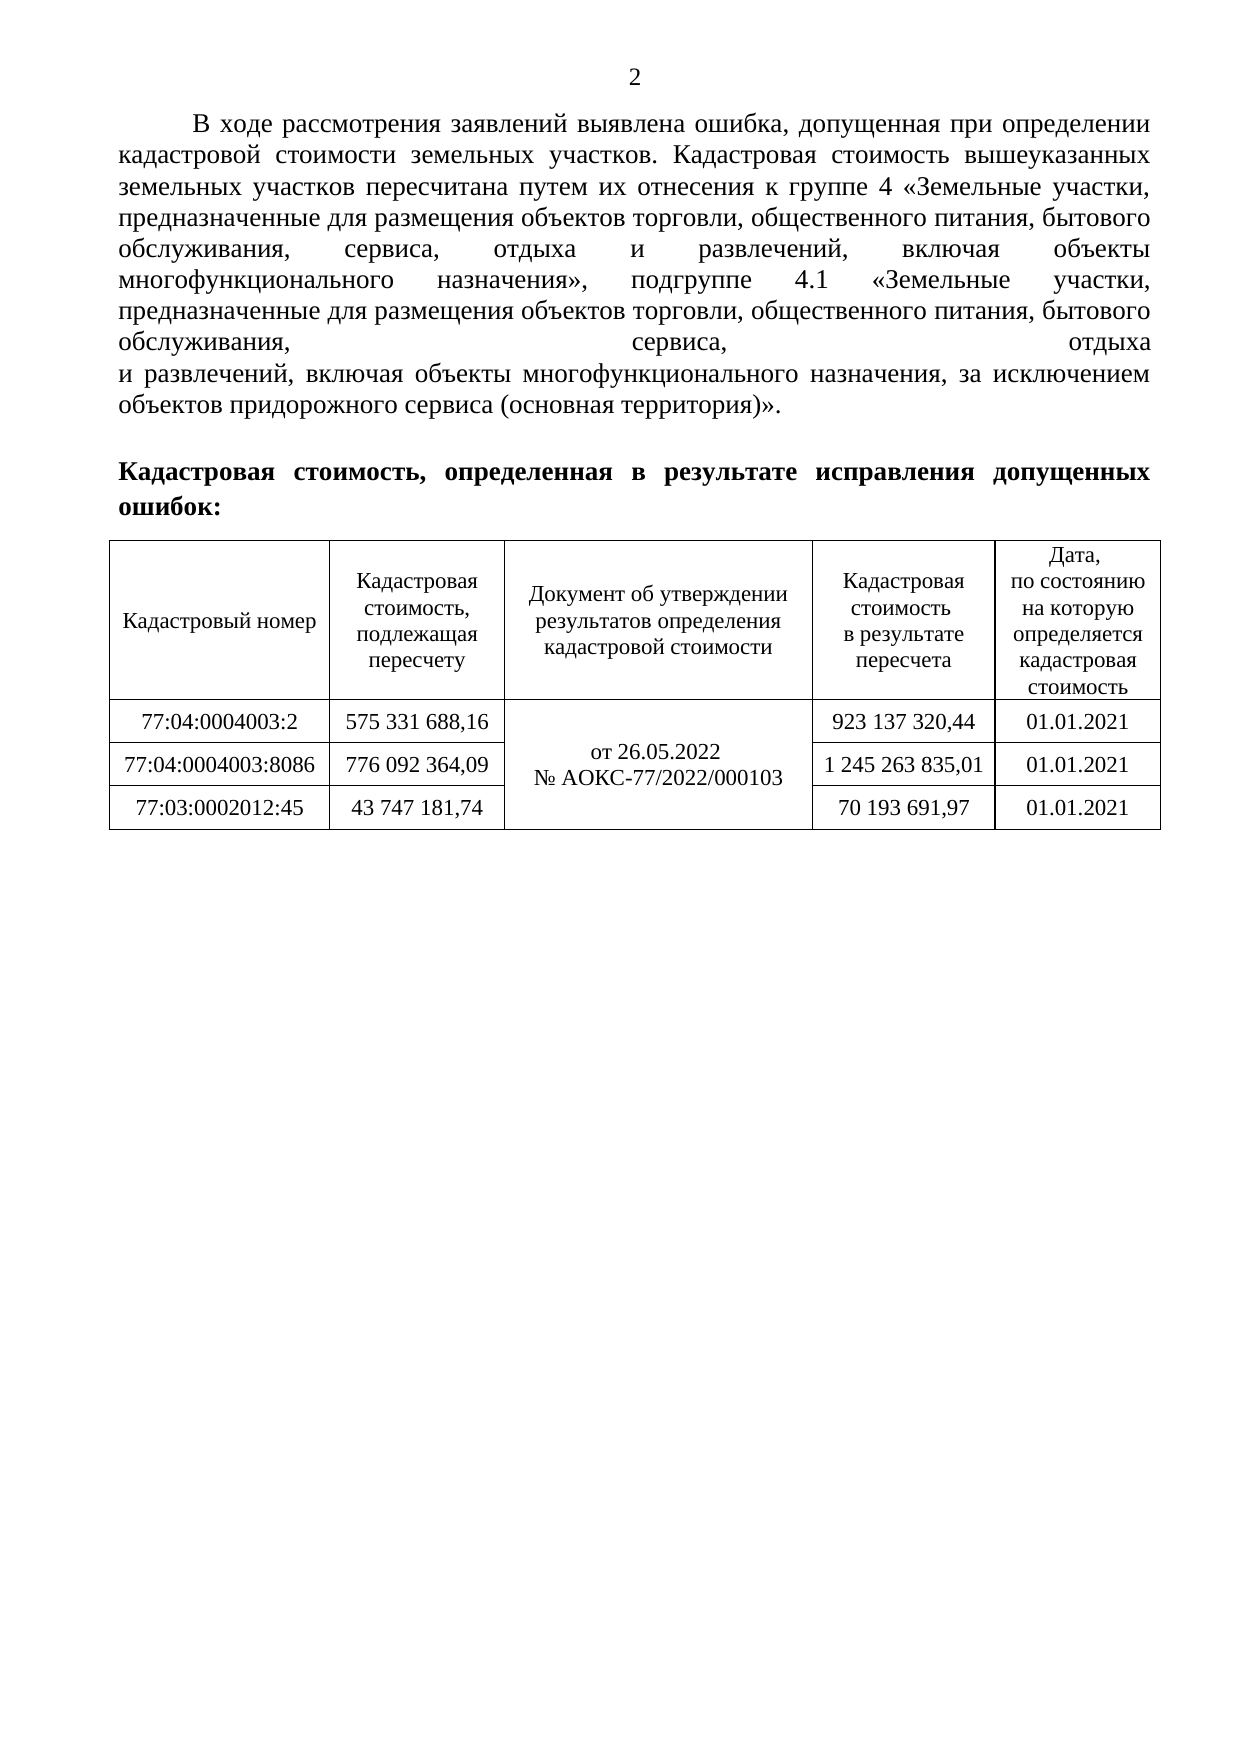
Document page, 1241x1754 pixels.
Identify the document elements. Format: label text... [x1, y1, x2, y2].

table_cell 77:04:0004003:8086 [110, 743, 329, 785]
table_cell 923 137 320,44 [813, 700, 994, 742]
table_cell 43 747 181,74 [330, 786, 504, 829]
text В ходе рассмотрения заявлений выявлена ошибка, допущенная при определении кадастровой стоимости земельных участков. Кадастровая стоимость вышеуказанных земельных участков пересчитана путем их отнесения к группе 4 «Земельные участки, предназначенные для размещения объектов торговли, общественного питания, бытового обслуживания, сервиса, отдыха и развлечений, включая объекты многофункционального назначения», подгруппе 4.1 «Земельные участки, предназначенные для размещения объектов торговли, общественного питания, бытового обслуживания, сервиса, отдыха и развлечений, включая объекты многофункционального назначения, за исключением объектов придорожного сервиса (основная территория)». [118, 107, 1152, 419]
table_cell 1 245 263 835,01 [813, 743, 994, 785]
table_cell 01.01.2021 [996, 743, 1160, 785]
table_header Кадастровый номер [110, 541, 329, 699]
table_header Кадастровая стоимость в результате пересчета [813, 541, 994, 699]
table_header Кадастровая стоимость, подлежащая пересчету [330, 541, 504, 699]
table_cell 01.01.2021 [996, 700, 1160, 742]
table_cell 575 331 688,16 [330, 700, 504, 742]
table_cell 77:04:0004003:2 [110, 700, 329, 742]
table_cell 01.01.2021 [996, 786, 1160, 829]
table_cell от 26.05.2022 № АОКС-77/2022/000103 [505, 700, 812, 829]
table_cell 70 193 691,97 [813, 786, 994, 829]
text Кадастровая стоимость, определенная в результате исправления допущенных ошибок: [118, 455, 1152, 522]
table_header Документ об утверждении результатов определения кадастровой стоимости [505, 541, 812, 699]
table_cell 776 092 364,09 [330, 743, 504, 785]
table_header Дата, по состоянию на которую определяется кадастровая стоимость [996, 541, 1160, 699]
table_cell 77:03:0002012:45 [110, 786, 329, 829]
